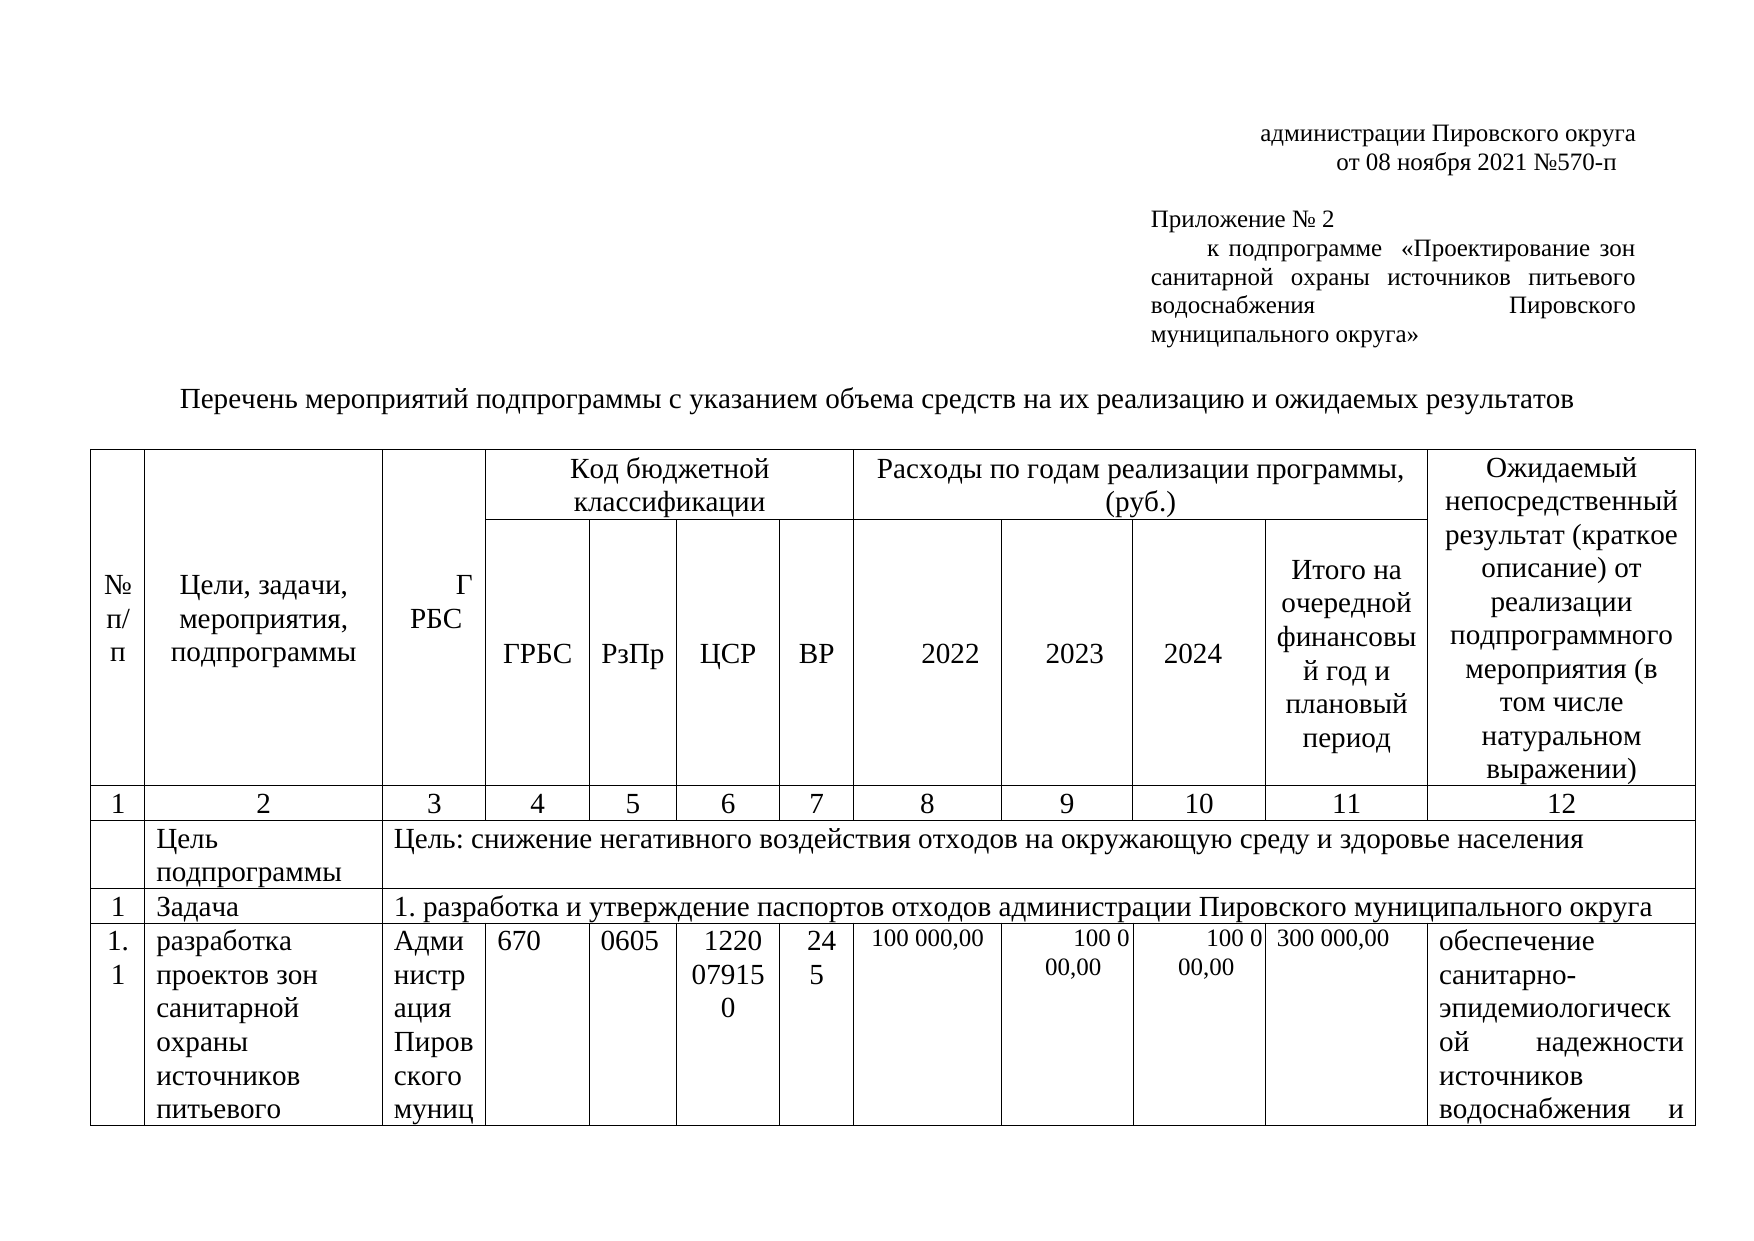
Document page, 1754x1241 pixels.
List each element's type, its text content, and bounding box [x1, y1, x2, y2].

table_cell 7 [780, 786, 853, 820]
table_cell 8 [854, 786, 1001, 820]
table_cell 4 [486, 786, 589, 820]
table_cell 1. разработка и утверждение паспортов отходов администрации Пировского муниципального округа [383, 889, 1695, 922]
table_cell ЦСР [677, 520, 779, 785]
table_cell 12 [1428, 786, 1695, 820]
table_cell 1.1 [91, 924, 144, 1125]
table_header ГРБС [383, 450, 485, 785]
table_cell разработка проектов зон санитарной охраны источников питьевого водоснабжения Пировского района для обеспечения соответствия требованиям «СанПиН 2.1.4.1110-02. 2.1.4. Питьевая вода и водоснабжение населенных мест. Зоны санитарной охраны источников водоснабжения и водопроводов питьевого назначения. Санитарные правила и нормы» [145, 924, 382, 1125]
table_header Цели, задачи, мероприятия, подпрограммы [145, 450, 382, 785]
table_cell 100 000,00 [1134, 924, 1265, 1125]
table_cell 670 [486, 924, 589, 1125]
table_cell Администрация Пировского муниципального округа [383, 924, 485, 1125]
text Приложение № 2 [118, 204, 1636, 233]
table_cell 100 000,00 [1002, 924, 1133, 1125]
table_cell Цель: снижение негативного воздействия отходов на окружающую среду и здоровье населения [383, 821, 1695, 888]
table_cell 245 [780, 924, 853, 1125]
table_cell 1 [91, 786, 144, 820]
table_cell Итого на очередной финансовый год и плановый период [1266, 520, 1427, 785]
table_cell 1 [91, 889, 144, 922]
text от 08 ноября 2021 №570-п [118, 147, 1636, 176]
table_cell 6 [677, 786, 779, 820]
table_cell 2022 [854, 520, 1001, 785]
table_header № п/п [91, 450, 144, 785]
table_cell Цель подпрограммы [145, 821, 382, 888]
table_cell 0605 [590, 924, 676, 1125]
table_cell Задача [145, 889, 382, 922]
table_header Код бюджетной классификации [486, 450, 853, 519]
text к подпрограмме «Проектирование зон санитарной охраны источников питьевого водоснабжения Пировского муниципального округа» [1151, 233, 1636, 348]
table_cell 5 [590, 786, 676, 820]
table_cell РзПр [590, 520, 676, 785]
table_cell 1220079150 [677, 924, 779, 1125]
table_header Ожидаемый непосредственный результат (краткое описание) от реализации подпрограммного мероприятия (в том числе натуральном выражении) [1428, 450, 1695, 785]
table_cell 300 000,00 [1266, 924, 1427, 1125]
table_cell 11 [1266, 786, 1427, 820]
table_cell 100 000,00 [854, 924, 1001, 1125]
table_cell [91, 821, 144, 888]
table_cell 2024 [1133, 520, 1265, 785]
text Перечень мероприятий подпрограммы с указанием объема средств на их реализацию и ожидаемых результатов [118, 382, 1636, 415]
table_header Расходы по годам реализации программы, (руб.) [854, 450, 1427, 519]
table_cell ГРБС [486, 520, 589, 785]
table_cell 2 [145, 786, 382, 820]
table_cell 9 [1002, 786, 1132, 820]
text администрации Пировского округа [118, 118, 1636, 147]
table_cell 3 [383, 786, 485, 820]
table_cell обеспечение санитарно-эпидемиологической надежности источников водоснабжения и водопроводов хозяйственно-питьевого назначения Пировского муниципального округа. [1428, 924, 1695, 1125]
table_cell ВР [780, 520, 853, 785]
table_cell 10 [1133, 786, 1265, 820]
table_cell 2023 [1002, 520, 1132, 785]
